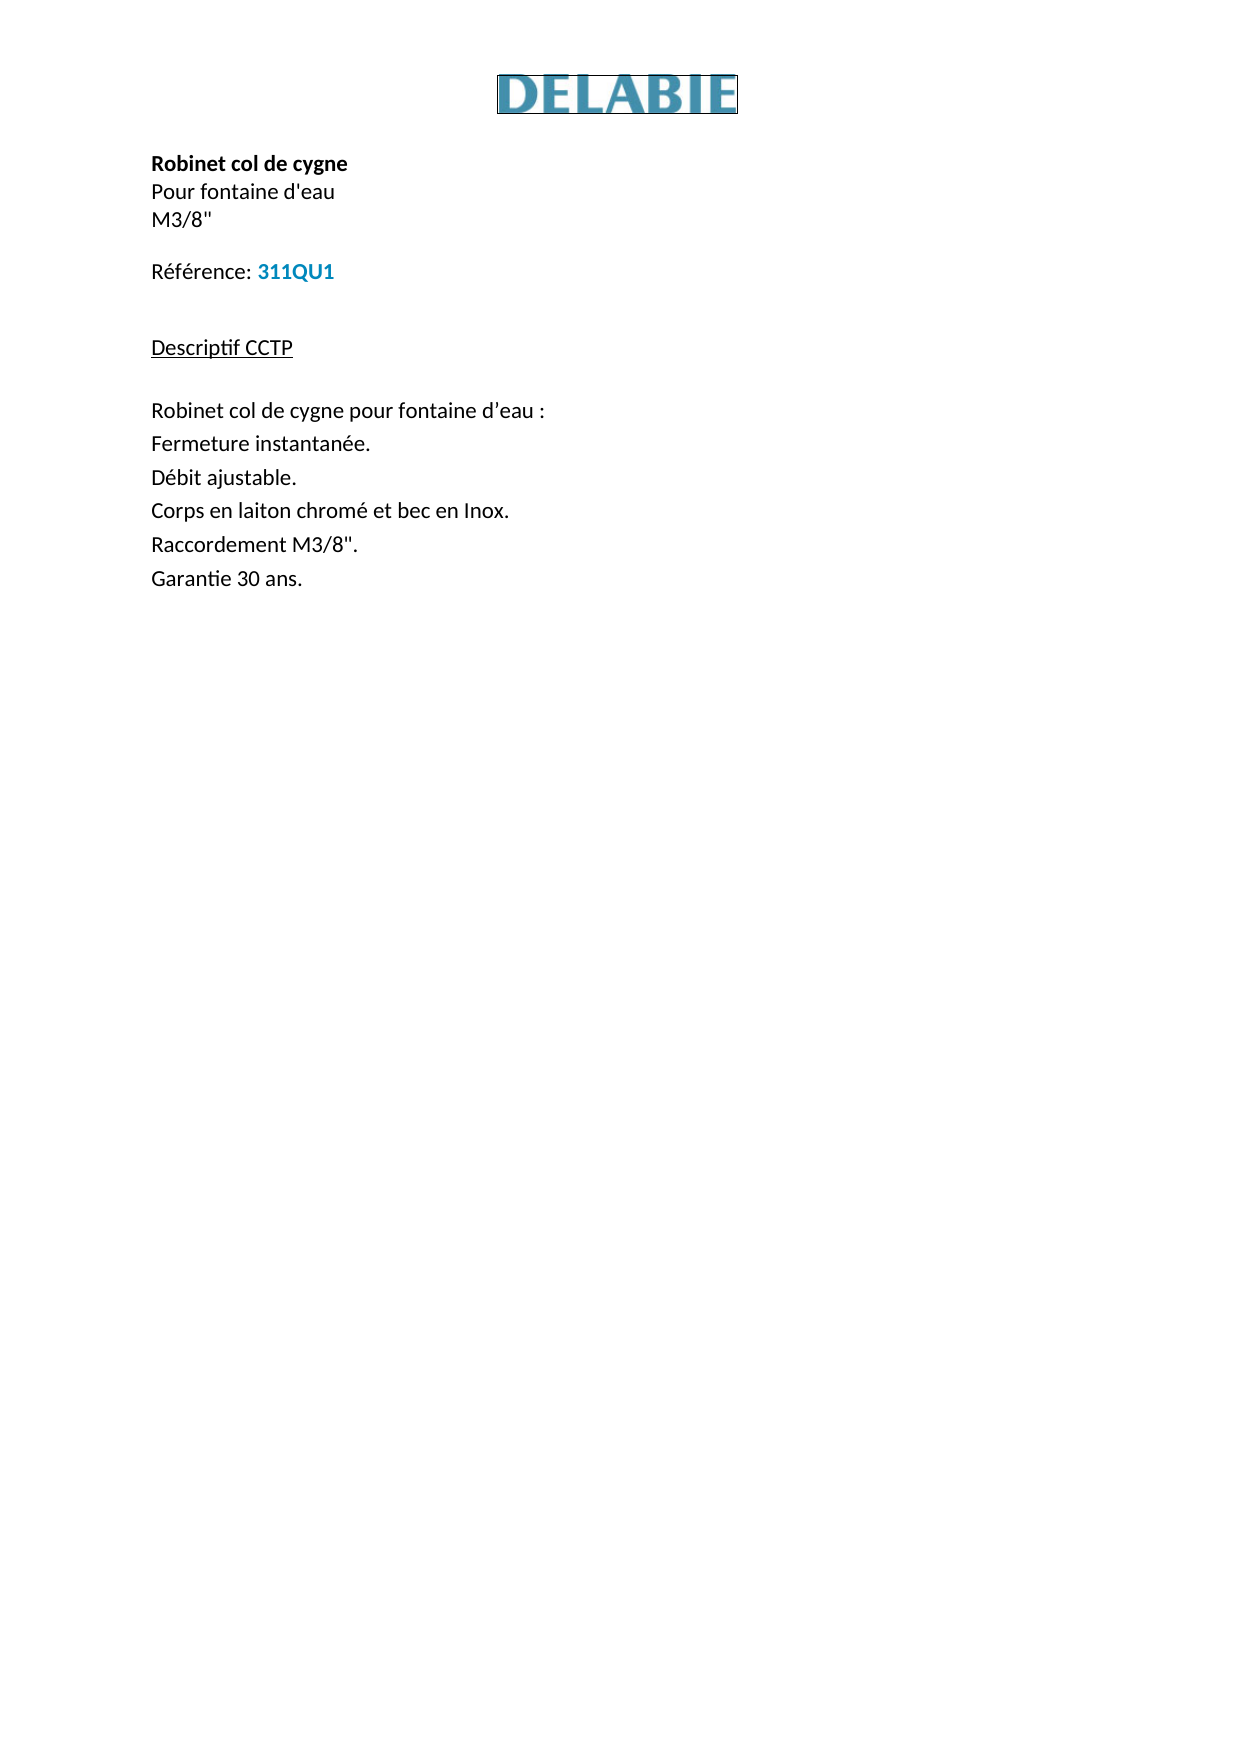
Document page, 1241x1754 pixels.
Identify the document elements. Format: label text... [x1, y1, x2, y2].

text Pour fontaine d'eau [151, 177, 1084, 205]
text Corps en laiton chromé et bec en Inox. [151, 497, 1084, 525]
picture [498, 76, 737, 113]
text Descriptif CCTP [151, 333, 1084, 361]
text Référence: 311QU1 [151, 257, 1084, 285]
text Robinet col de cygne [151, 149, 1084, 177]
text Débit ajustable. [151, 463, 1084, 491]
text Garantie 30 ans. [151, 564, 1084, 592]
text Fermeture instantanée. [151, 429, 1084, 458]
text Raccordement M3/8". [151, 530, 1084, 558]
text M3/8" [151, 205, 1084, 233]
text Robinet col de cygne pour fontaine d’eau : [151, 396, 1084, 424]
